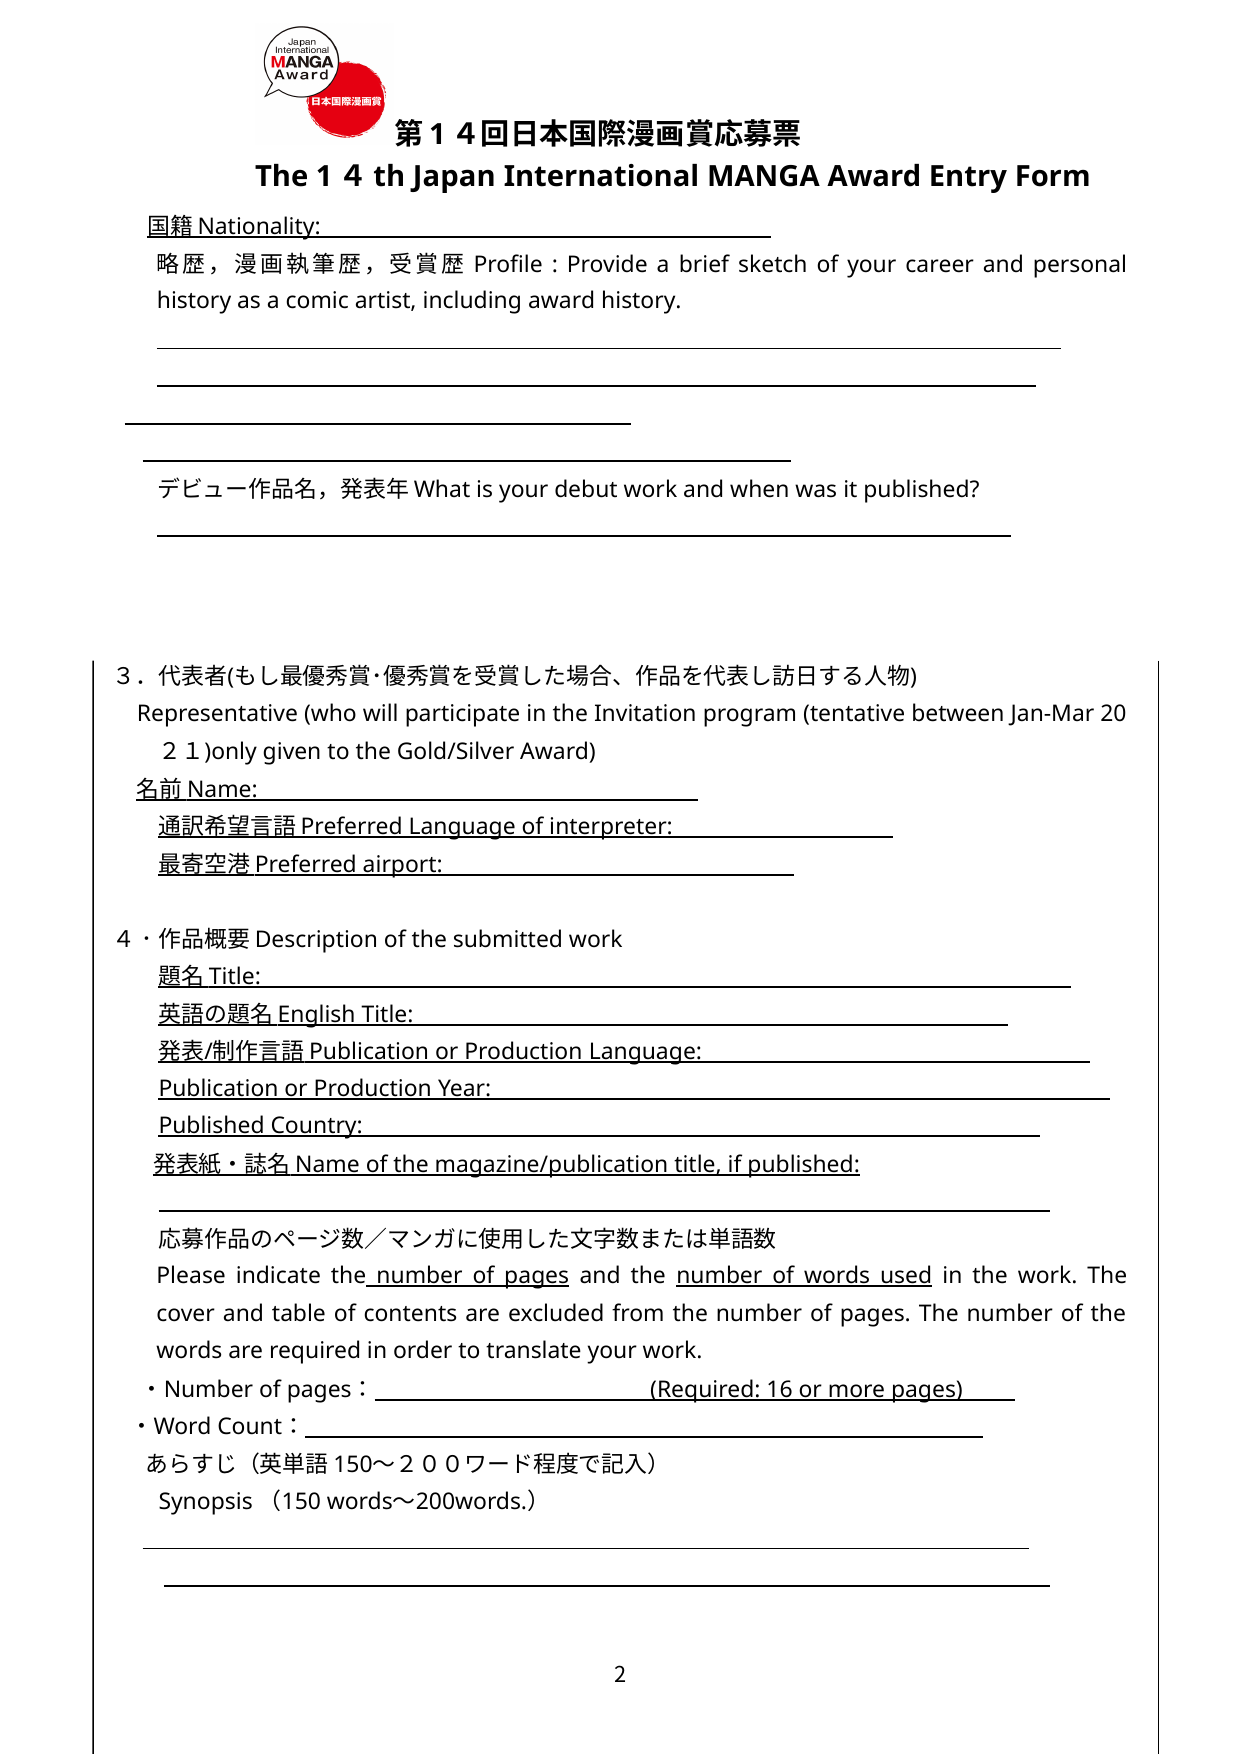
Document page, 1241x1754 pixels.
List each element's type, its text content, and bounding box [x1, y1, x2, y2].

text 発表紙・誌名Name of the magazine/publication title, if published: [112, 1143, 1128, 1181]
text あらすじ（英単語150～２００ワード程度で記入） [112, 1443, 1128, 1481]
text 題名Title: [112, 956, 1128, 993]
text 発表/制作言語Publication or Production Language: [112, 1031, 1128, 1068]
text デビュー作品名，発表年What is your debut work and when was it published? [157, 468, 1128, 506]
text ・Number of pages： (Required: 16 or more pages) [112, 1368, 1128, 1406]
picture [254, 23, 394, 145]
text Representative (who will participate in the Invitation program (tentative between Jan-Mar 20２１)only given to the Gold/Silver Award) [112, 693, 1128, 768]
text 国籍Nationality: [112, 206, 1128, 243]
text Published Country: [112, 1106, 1128, 1143]
text 名前Name: [112, 768, 1128, 806]
text ・Word Count： [112, 1406, 1128, 1443]
text 最寄空港Preferred airport: [112, 843, 1128, 881]
text Publication or Production Year: [112, 1068, 1128, 1106]
text ３．代表者(もし最優秀賞･優秀賞を受賞した場合、作品を代表し訪日する人物) [112, 656, 1128, 693]
text 通訳希望言語Preferred Language of interpreter: [112, 806, 1128, 843]
text ４．作品概要Description of the submitted work [112, 918, 1128, 956]
text 略歴，漫画執筆歴，受賞歴Profile : Provide a brief sketch of your career and personal history as a comic artist, including award history. [157, 243, 1128, 318]
text 英語の題名English Title: [112, 993, 1128, 1031]
text 応募作品のページ数／マンガに使用した文字数または単語数 [112, 1218, 1128, 1256]
text Synopsis （150 words～200words.） [112, 1481, 1128, 1518]
text Please indicate the number of pages and the number of words used in the work. The cover and table of contents are excluded from the number of pages. The number of the words are required in order to translate your work. [156, 1256, 1128, 1368]
